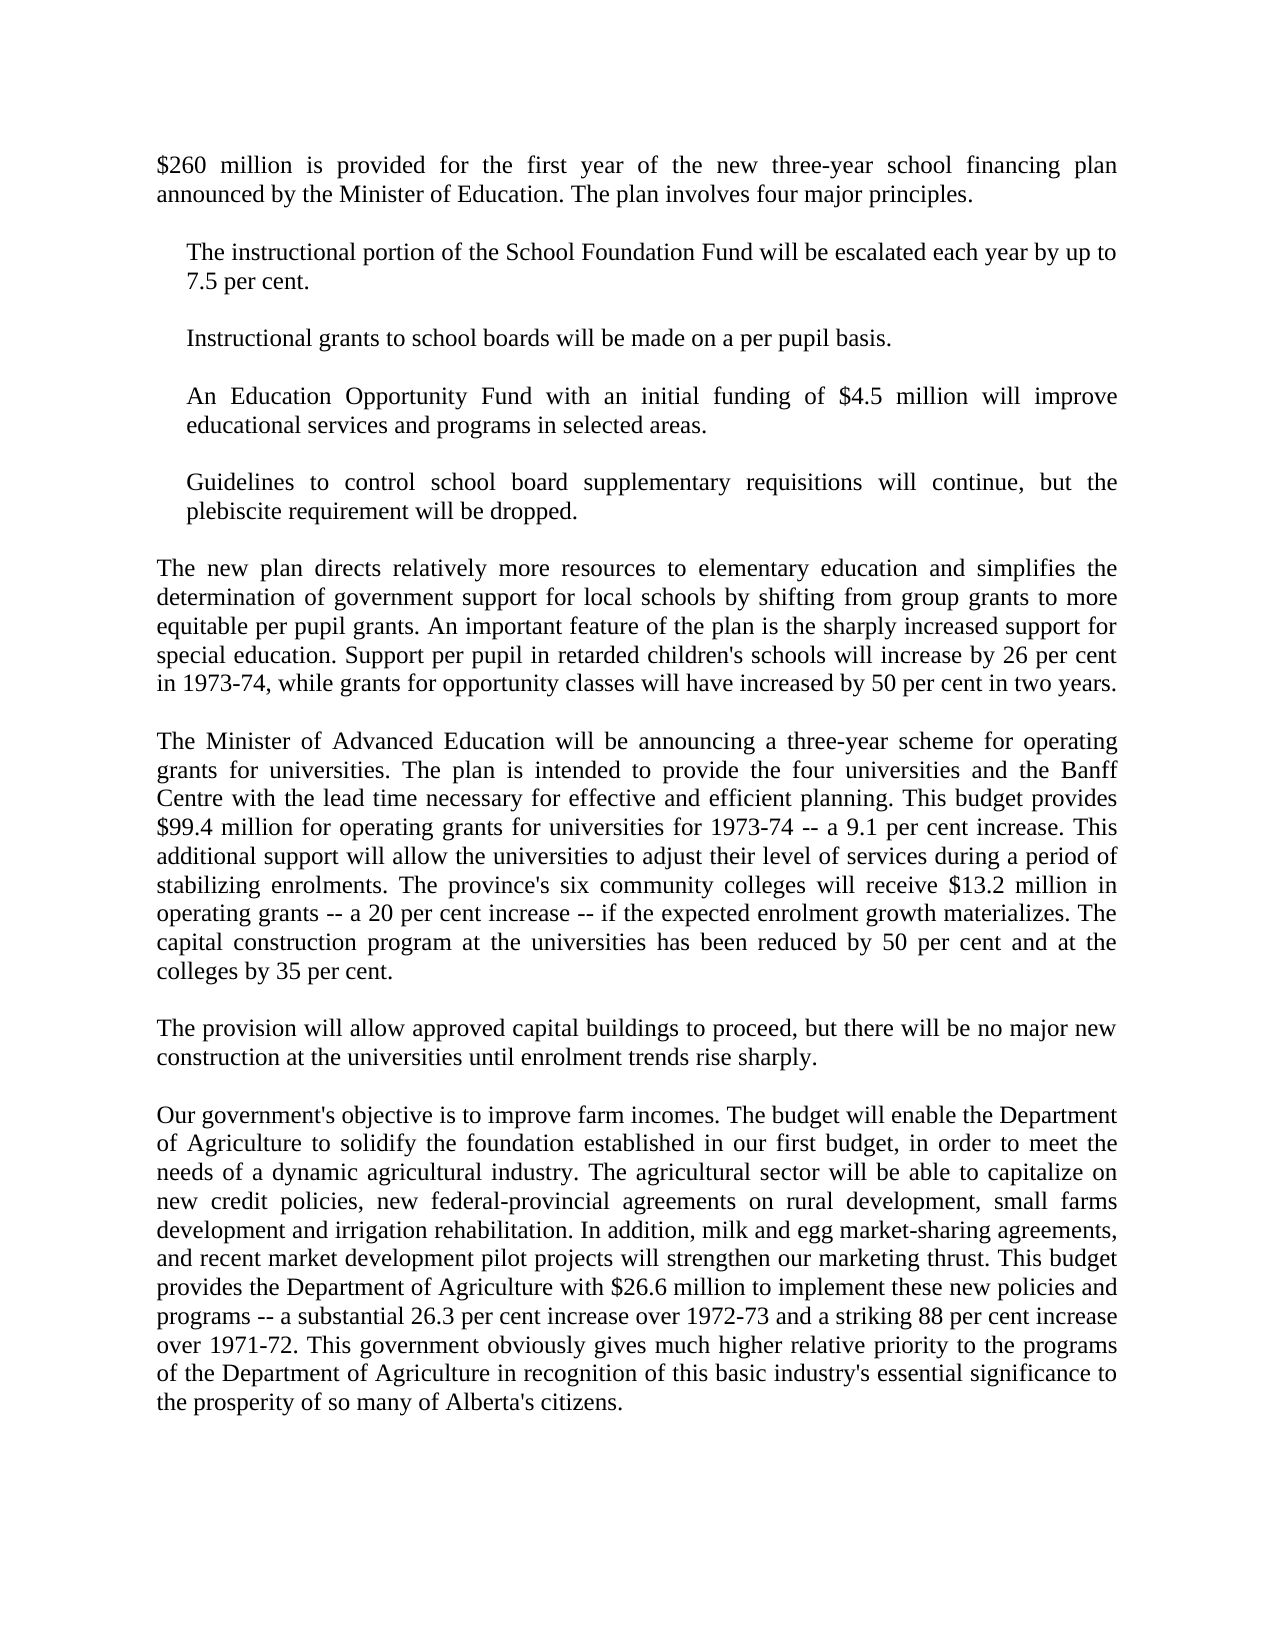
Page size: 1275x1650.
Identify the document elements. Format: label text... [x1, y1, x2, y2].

text Instructional grants to school boards will be made on a per pupil basis. [186, 323, 1118, 352]
text An Education Opportunity Fund with an initial funding of $4.5 million will improve educational services and programs in selected areas. [186, 381, 1118, 438]
text The Minister of Advanced Education will be announcing a three-year scheme for operating grants for universities. The plan is intended to provide the four universities and the Banff Centre with the lead time necessary for effective and efficient planning. This budget provides $99.4 million for operating grants for universities for 1973-74 -- a 9.1 per cent increase. This additional support will allow the universities to adjust their level of services during a period of stabilizing enrolments. The province's six community colleges will receive $13.2 million in operating grants -- a 20 per cent increase -- if the expected enrolment growth materializes. The capital construction program at the universities has been reduced by 50 per cent and at the colleges by 35 per cent. [156, 726, 1118, 985]
text The provision will allow approved capital buildings to proceed, but there will be no major new construction at the universities until enrolment trends rise sharply. [156, 1013, 1118, 1071]
text $260 million is provided for the first year of the new three-year school financing plan announced by the Minister of Education. The plan involves four major principles. [156, 150, 1118, 207]
text Guidelines to control school board supplementary requisitions will continue, but the plebiscite requirement will be dropped. [186, 467, 1118, 525]
text Our government's objective is to improve farm incomes. The budget will enable the Department of Agriculture to solidify the foundation established in our first budget, in order to meet the needs of a dynamic agricultural industry. The agricultural sector will be able to capitalize on new credit policies, new federal-provincial agreements on rural development, small farms development and irrigation rehabilitation. In addition, milk and egg market-sharing agreements, and recent market development pilot projects will strengthen our marketing thrust. This budget provides the Department of Agriculture with $26.6 million to implement these new policies and programs -- a substantial 26.3 per cent increase over 1972-73 and a striking 88 per cent increase over 1971-72. This government obviously gives much higher relative priority to the programs of the Department of Agriculture in recognition of this basic industry's essential significance to the prosperity of so many of Alberta's citizens. [156, 1100, 1118, 1416]
text The new plan directs relatively more resources to elementary education and simplifies the determination of government support for local schools by shifting from group grants to more equitable per pupil grants. An important feature of the plan is the sharply increased support for special education. Support per pupil in retarded children's schools will increase by 26 per cent in 1973-74, while grants for opportunity classes will have increased by 50 per cent in two years. [156, 553, 1118, 697]
text The instructional portion of the School Foundation Fund will be escalated each year by up to 7.5 per cent. [186, 237, 1118, 295]
